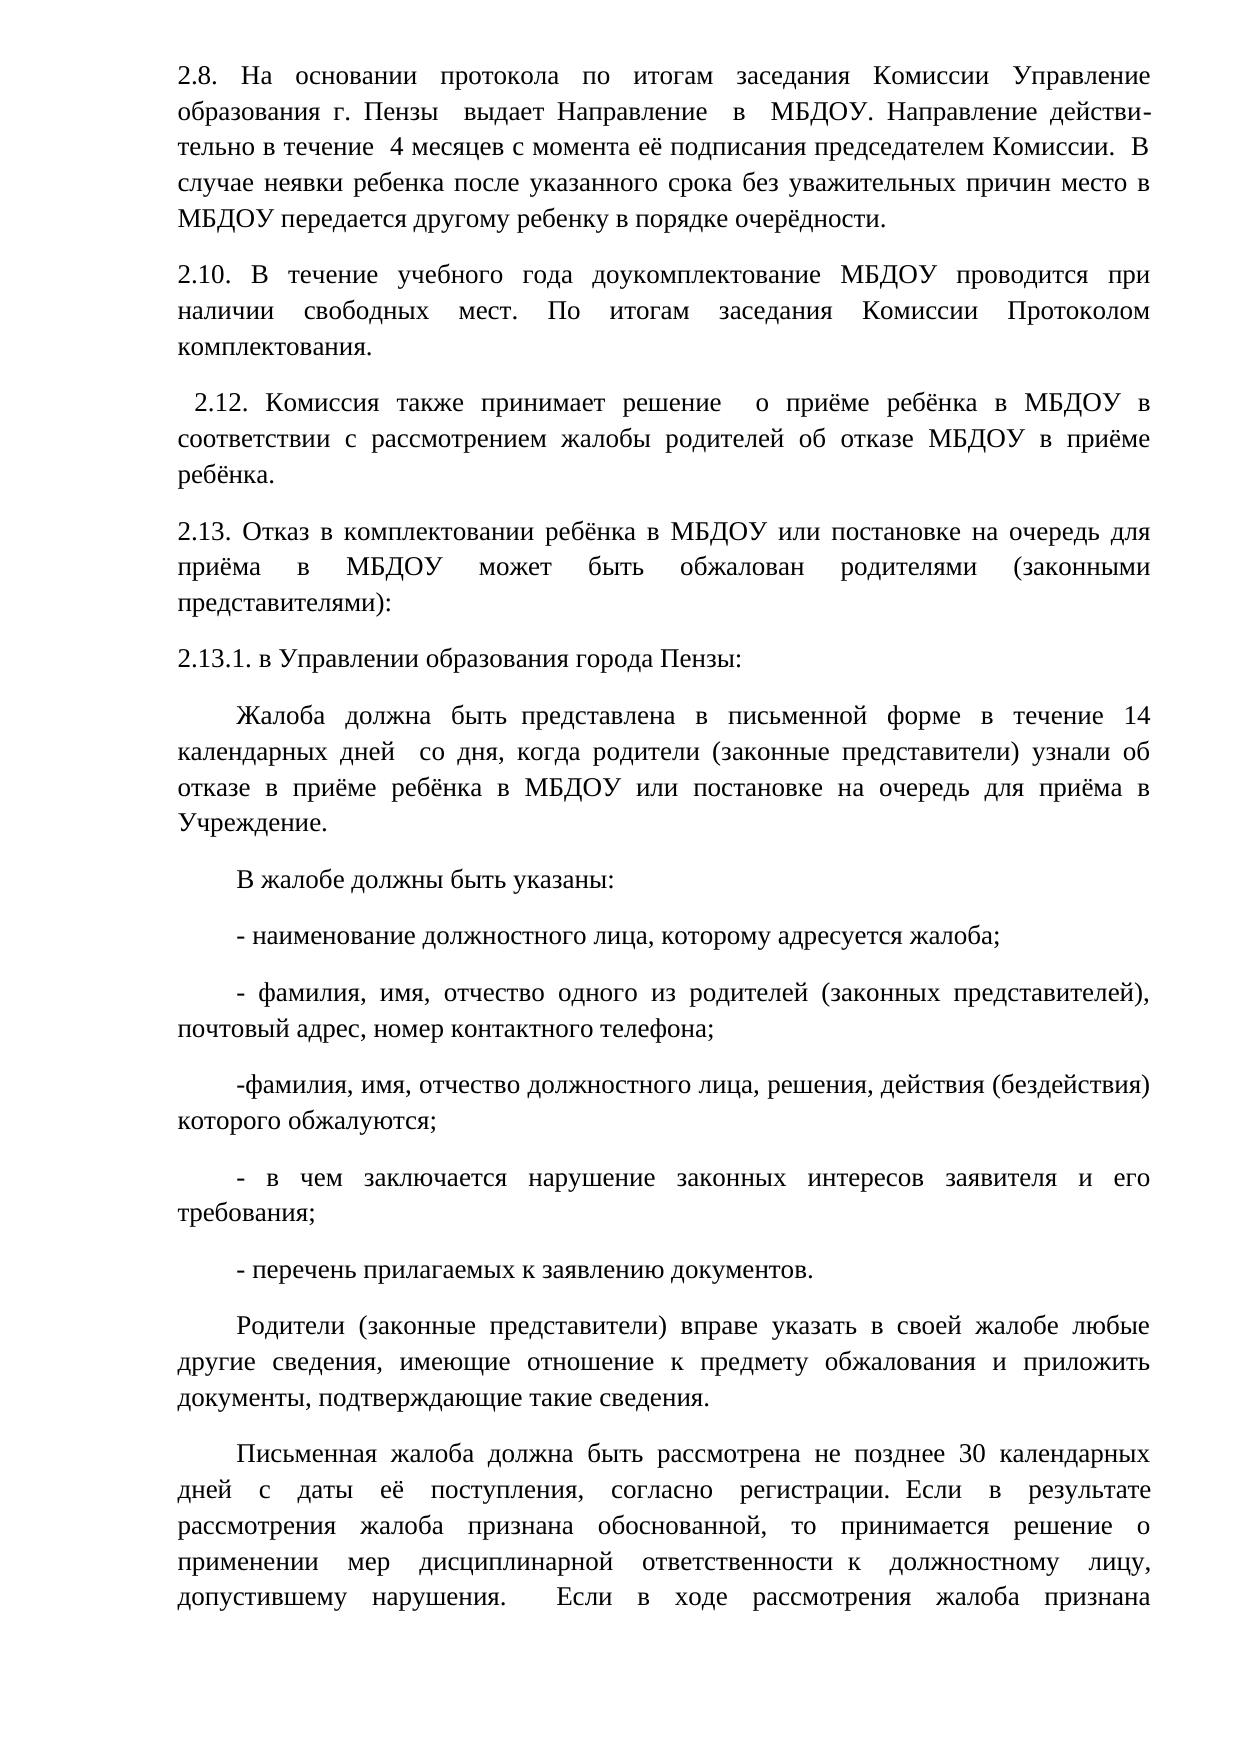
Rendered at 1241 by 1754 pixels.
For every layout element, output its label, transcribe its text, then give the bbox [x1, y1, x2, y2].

text 2.8. На основании протокола по итогам заседания Комиссии Управление образования г. Пензы выдает Направление в МБДОУ. Направление действительно в течение 4 месяцев с момента её подписания председателем Комиссии. В случае неявки ребенка после указанного срока без уважительных причин место в МБДОУ передается другому ребенку в порядке очерёдности. [177, 59, 1152, 233]
text - фамилия, имя, отчество одного из родителей (законных представителей), почтовый адрес, номер контактного телефона; [177, 976, 1152, 1043]
text 2.12. Комиссия также принимает решение о приёме ребёнка в МБДОУ в соответствии с рассмотрением жалобы родителей об отказе МБДОУ в приёме ребёнка. [177, 387, 1152, 489]
text 2.10. В течение учебного года доукомплектование МБДОУ проводится при наличии свободных мест. По итогам заседания Комиссии Протоколом комплектования. [177, 258, 1152, 361]
text В жалобе должны быть указаны: [177, 863, 1152, 894]
text - в чем заключается нарушение законных интересов заявителя и его требования; [177, 1161, 1152, 1227]
text - перечень прилагаемых к заявлению документов. [177, 1253, 1152, 1284]
text Родители (законные представители) вправе указать в своей жалобе любые другие сведения, имеющие отношение к предмету обжалования и приложить документы, подтверждающие такие сведения. [177, 1309, 1152, 1412]
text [177, 1437, 1152, 1612]
text Жалоба должна быть представлена в письменной форме в течение 14 календарных дней со дня, когда родители (законные представители) узнали об отказе в приёме ребёнка в МБДОУ или постановке на очередь для приёма в Учреждение. [177, 699, 1152, 837]
text 2.13. Отказ в комплектовании ребёнка в МБДОУ или постановке на очередь для приёма в МБДОУ может быть обжалован родителями (законными представителями): [177, 514, 1152, 617]
text -фамилия, имя, отчество должностного лица, решения, действия (бездействия) которого обжалуются; [177, 1068, 1152, 1135]
text - наименование должностного лица, которому адресуется жалоба; [177, 919, 1152, 951]
text 2.13.1. в Управлении образования города Пензы: [177, 643, 1152, 674]
